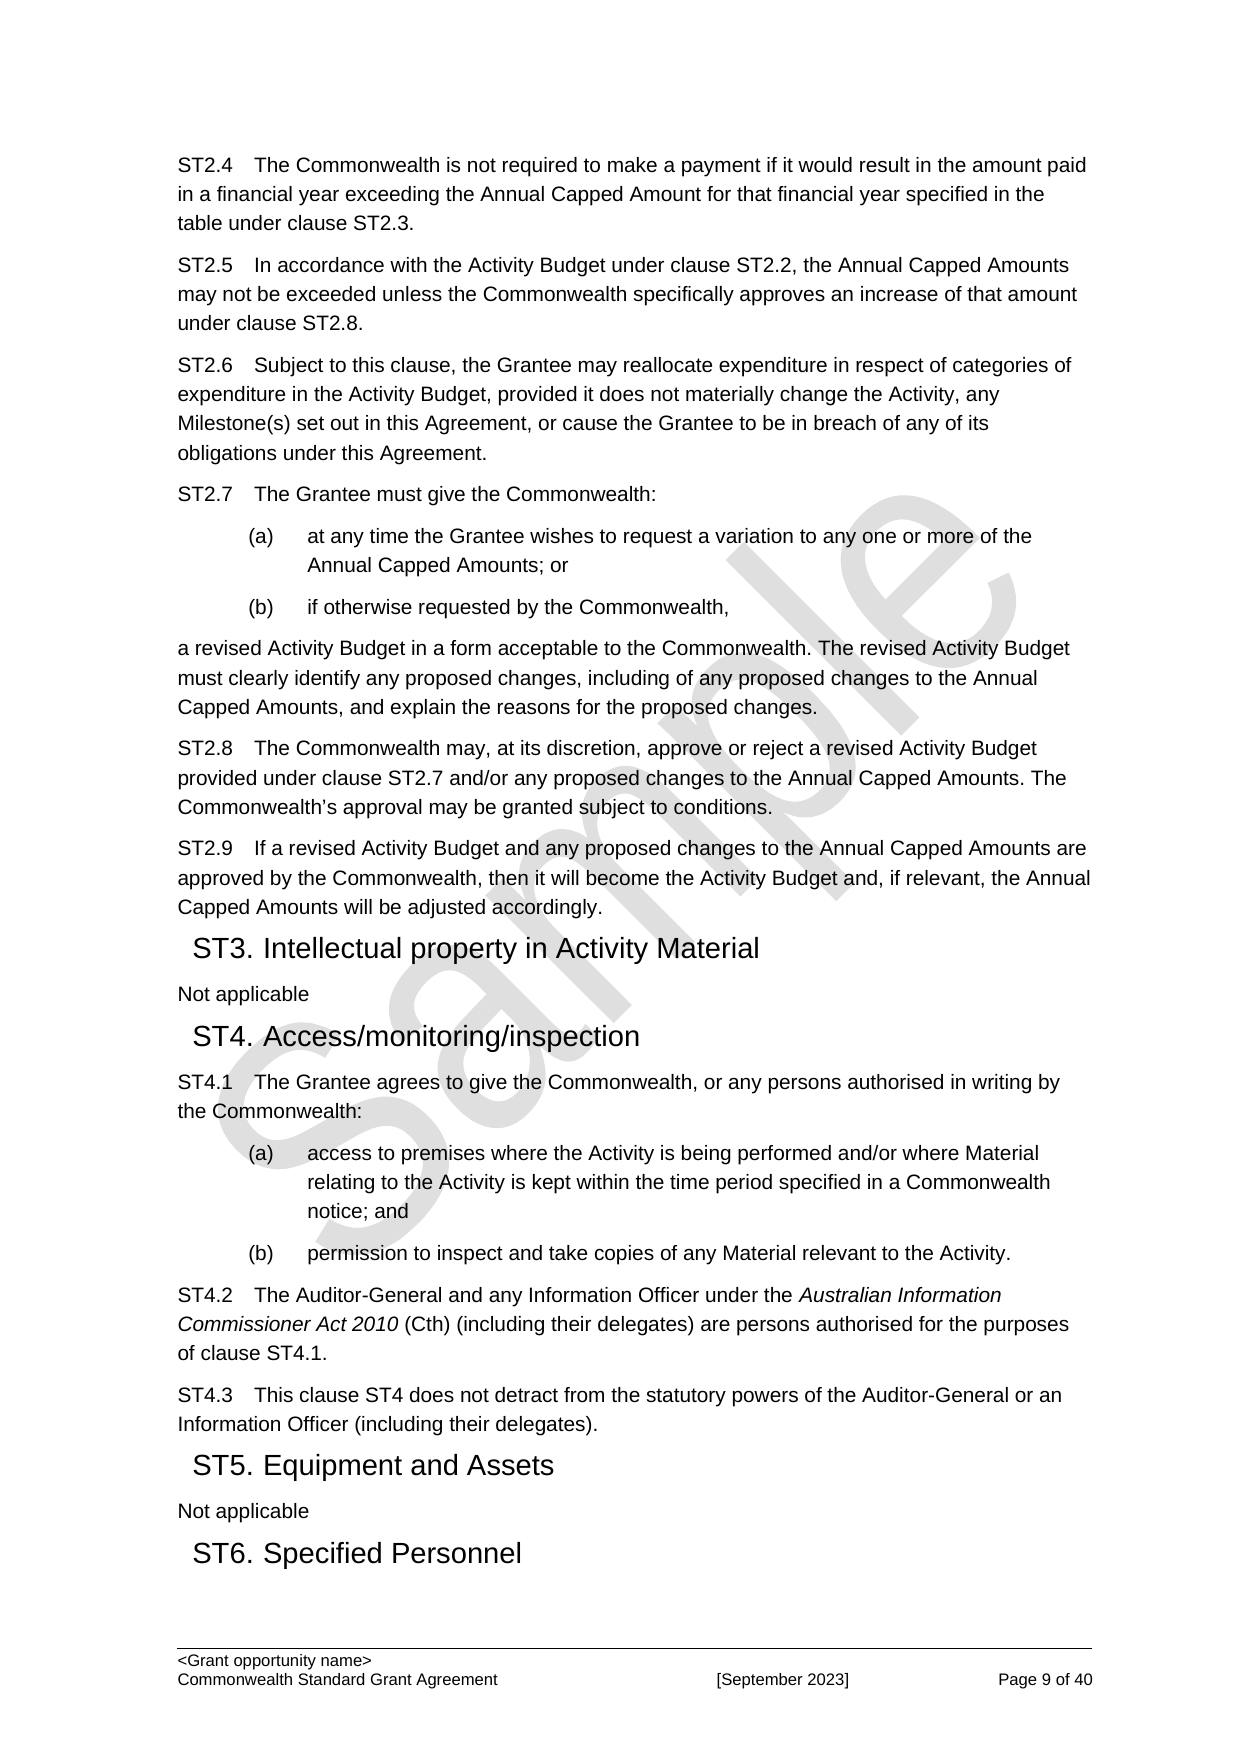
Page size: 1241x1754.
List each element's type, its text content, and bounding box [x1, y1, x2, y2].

text ST2.7 The Grantee must give the Commonwealth: [177, 477, 1092, 506]
subtitle Equipment and Assets [192, 1448, 1092, 1482]
text (a) at any time the Grantee wishes to request a variation to any one or more of the Annual Capped Amounts; or [248, 518, 1092, 577]
text ST2.4 The Commonwealth is not required to make a payment if it would result in the amount paid in a financial year exceeding the Annual Capped Amount for that financial year specified in the table under clause ST2.3. [177, 148, 1092, 235]
text ST4.1 The Grantee agrees to give the Commonwealth, or any persons authorised in writing by the Commonwealth: [177, 1065, 1092, 1123]
text ST2.8 The Commonwealth may, at its discretion, approve or reject a revised Activity Budget provided under clause ST2.7 and/or any proposed changes to the Annual Capped Amounts. The Commonwealth’s approval may be granted subject to conditions. [177, 731, 1092, 818]
text (b) if otherwise requested by the Commonwealth, [248, 589, 1092, 618]
text ST2.5 In accordance with the Activity Budget under clause ST2.2, the Annual Capped Amounts may not be exceeded unless the Commonwealth specifically approves an increase of that amount under clause ST2.8. [177, 248, 1092, 335]
text (a) access to premises where the Activity is being performed and/or where Material relating to the Activity is kept within the time period specified in a Commonwealth notice; and [248, 1136, 1092, 1223]
subtitle Specified Personnel [192, 1536, 1092, 1569]
text Not applicable [177, 977, 1092, 1006]
subtitle Intellectual property in Activity Material [192, 931, 1092, 964]
text ST4.2 The Auditor-General and any Information Officer under the Australian Information Commissioner Act 2010 (Cth) (including their delegates) are persons authorised for the purposes of clause ST4.1. [177, 1277, 1092, 1365]
text ST2.9 If a revised Activity Budget and any proposed changes to the Annual Capped Amounts are approved by the Commonwealth, then it will become the Activity Budget and, if relevant, the Annual Capped Amounts will be adjusted accordingly. [177, 831, 1092, 918]
text ST4.3 This clause ST4 does not detract from the statutory powers of the Auditor-General or an Information Officer (including their delegates). [177, 1377, 1092, 1436]
text ST2.6 Subject to this clause, the Grantee may reallocate expenditure in respect of categories of expenditure in the Activity Budget, provided it does not materially change the Activity, any Milestone(s) set out in this Agreement, or cause the Grantee to be in breach of any of its obligations under this Agreement. [177, 348, 1092, 464]
subtitle Access/monitoring/inspection [192, 1019, 1092, 1052]
text a revised Activity Budget in a form acceptable to the Commonwealth. The revised Activity Budget must clearly identify any proposed changes, including of any proposed changes to the Annual Capped Amounts, and explain the reasons for the proposed changes. [177, 631, 1092, 718]
text (b) permission to inspect and take copies of any Material relevant to the Activity. [248, 1236, 1092, 1265]
text Not applicable [177, 1494, 1092, 1523]
